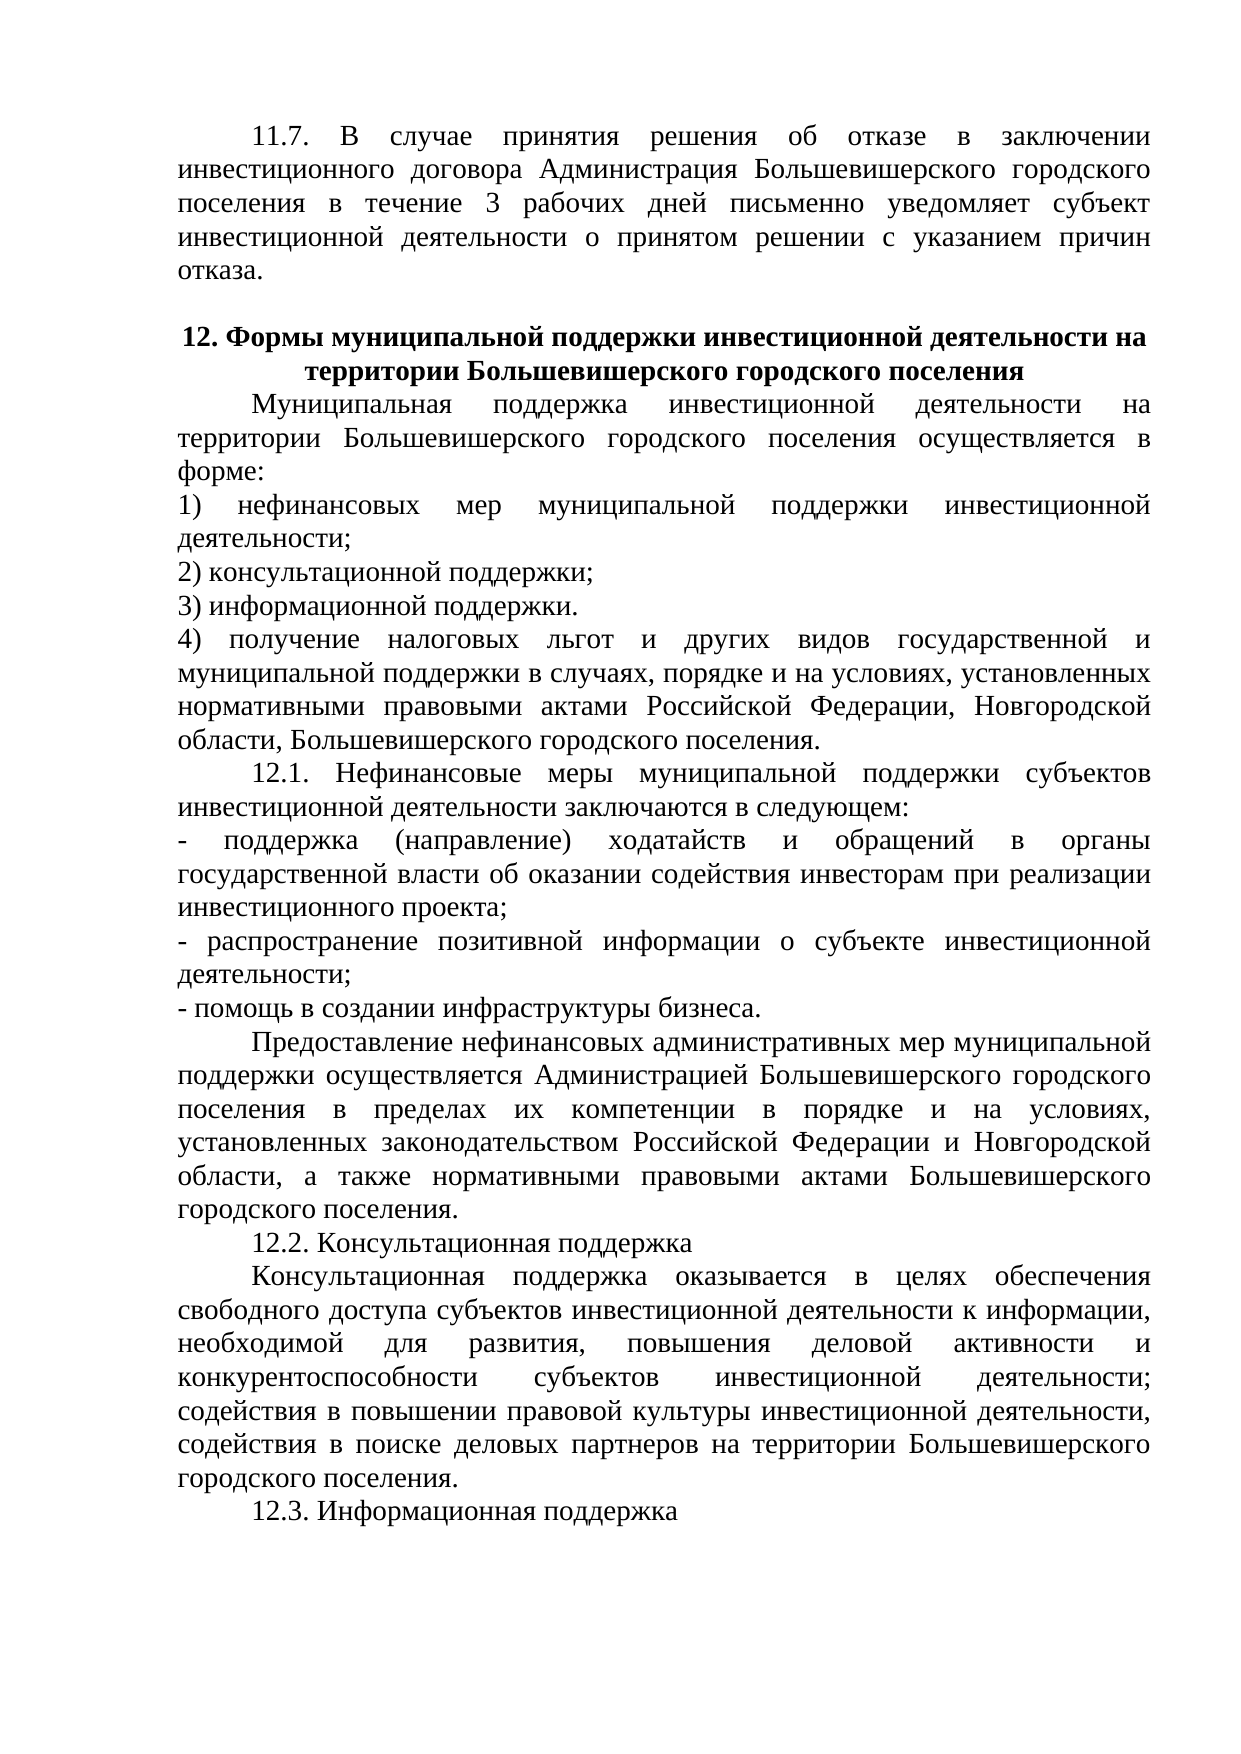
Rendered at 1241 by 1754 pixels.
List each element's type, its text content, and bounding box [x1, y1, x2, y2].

subtitle - поддержка (направление) ходатайств и обращений в органы государственной власти об оказании содействия инвесторам при реализации инвестиционного проекта; [177, 822, 1152, 923]
subtitle Муниципальная поддержка инвестиционной деятельности на территории Большевишерского городского поселения осуществляется в форме: [177, 386, 1152, 487]
subtitle 11.7. В случае принятия решения об отказе в заключении инвестиционного договора Администрация Большевишерского городского поселения в течение 3 рабочих дней письменно уведомляет субъект инвестиционной деятельности о принятом решении с указанием причин отказа. [177, 118, 1152, 286]
subtitle Консультационная поддержка оказывается в целях обеспечения свободного доступа субъектов инвестиционной деятельности к информации, необходимой для развития, повышения деловой активности и конкурентоспособности субъектов инвестиционной деятельности; содействия в повышении правовой культуры инвестиционной деятельности, содействия в поиске деловых партнеров на территории Большевишерского городского поселения. [177, 1258, 1152, 1493]
subtitle - распространение позитивной информации о субъекте инвестиционной деятельности; [177, 923, 1152, 990]
subtitle - помощь в создании инфраструктуры бизнеса. [177, 990, 1152, 1024]
subtitle 4) получение налоговых льгот и других видов государственной и муниципальной поддержки в случаях, порядке и на условиях, установленных нормативными правовыми актами Российской Федерации, Новгородской области, Большевишерского городского поселения. [177, 621, 1152, 755]
subtitle 12.2. Консультационная поддержка [177, 1225, 1152, 1258]
subtitle 12.3. Информационная поддержка [177, 1493, 1152, 1527]
subtitle 1) нефинансовых мер муниципальной поддержки инвестиционной деятельности; [177, 487, 1152, 554]
subtitle 12.1. Нефинансовые меры муниципальной поддержки субъектов инвестиционной деятельности заключаются в следующем: [177, 755, 1152, 822]
subtitle 2) консультационной поддержки; [177, 554, 1152, 588]
subtitle 3) информационной поддержки. [177, 588, 1152, 621]
subtitle Предоставление нефинансовых административных мер муниципальной поддержки осуществляется Администрацией Большевишерского городского поселения в пределах их компетенции в порядке и на условиях, установленных законодательством Российской Федерации и Новгородской области, а также нормативными правовыми актами Большевишерского городского поселения. [177, 1024, 1152, 1225]
subtitle 12. Формы муниципальной поддержки инвестиционной деятельности на территории Большевишерского городского поселения [177, 319, 1152, 386]
